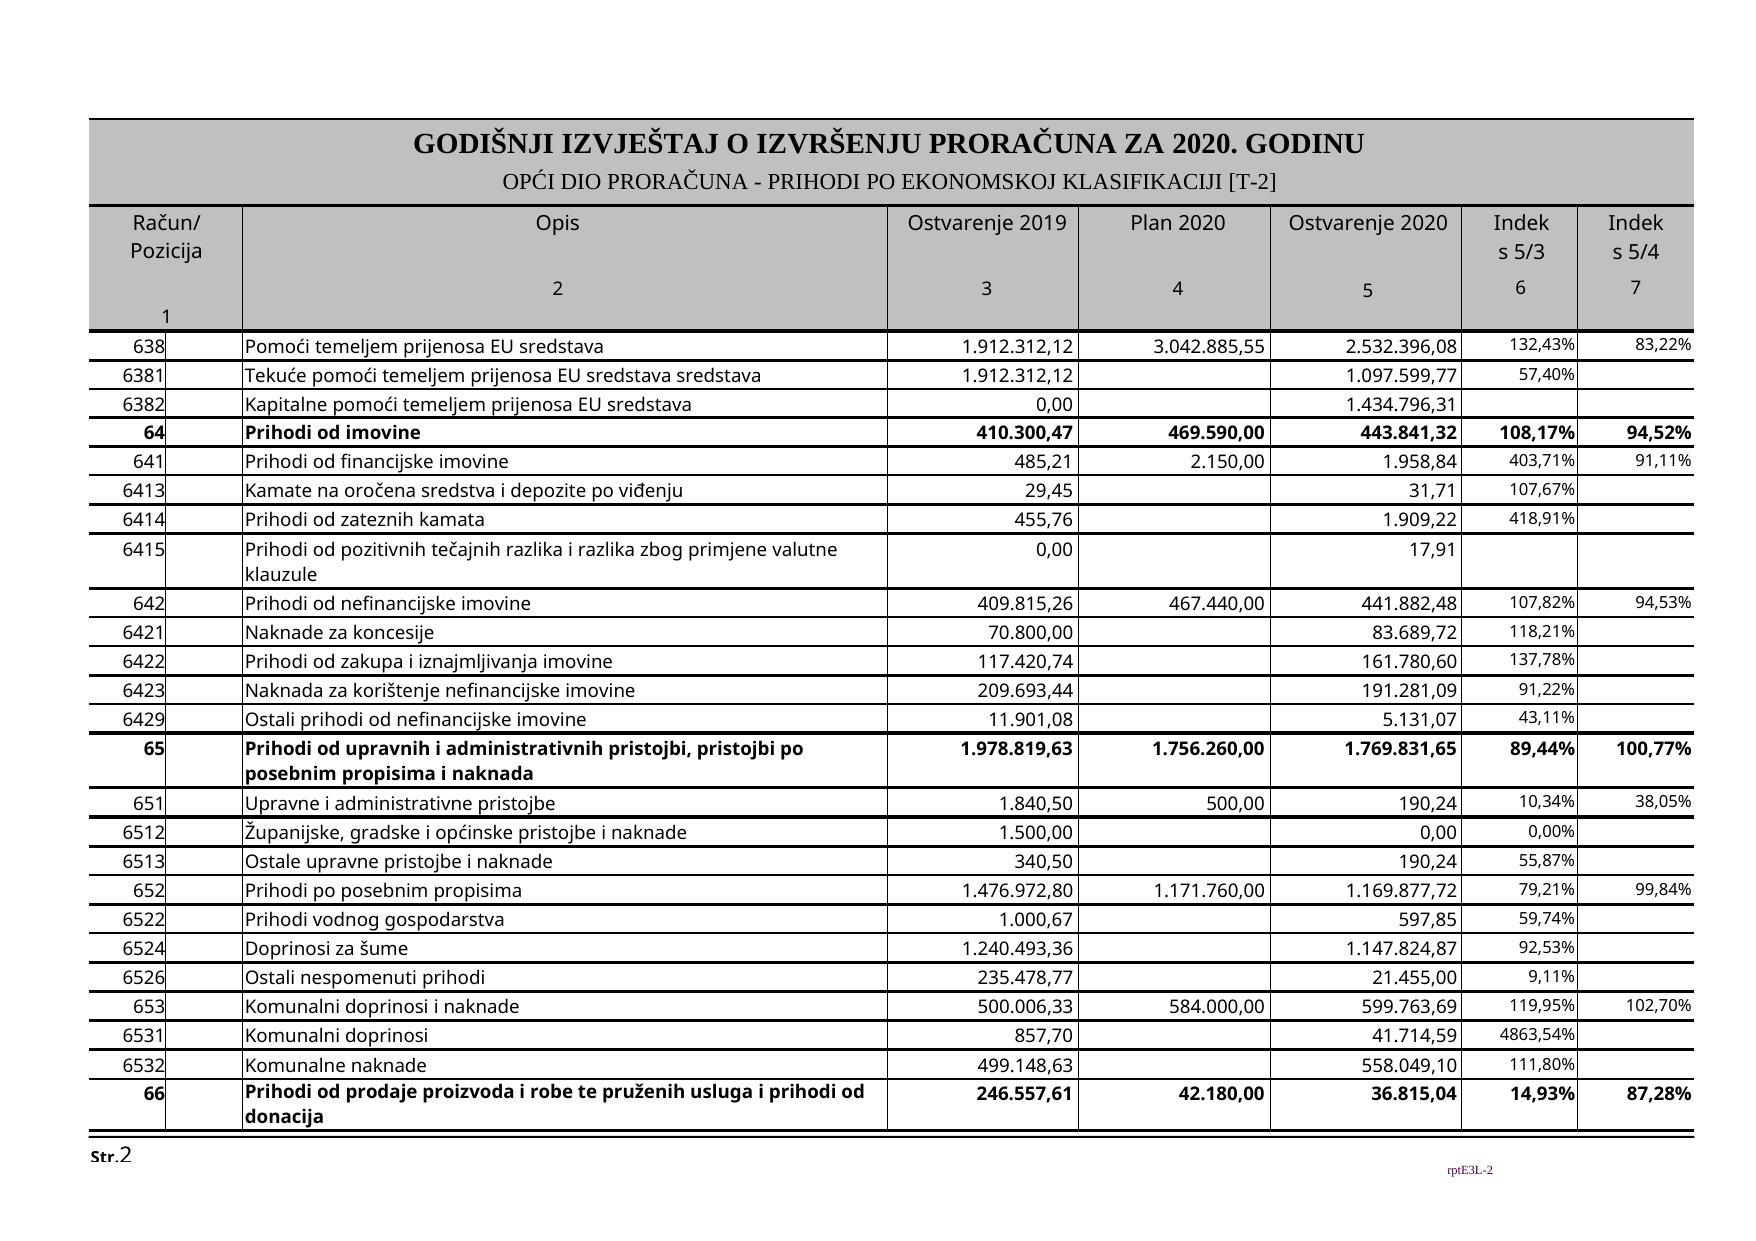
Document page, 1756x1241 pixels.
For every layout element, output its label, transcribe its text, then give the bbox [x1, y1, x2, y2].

table_cell [1079, 819, 1270, 845]
table_cell 6522 [89, 906, 165, 932]
table_cell [1578, 506, 1694, 532]
table_cell 94,53% [1578, 590, 1694, 616]
table_cell [1578, 964, 1694, 990]
table_cell 91,22% [1462, 677, 1577, 703]
table_cell 3.042.885,55 [1079, 333, 1270, 358]
table_cell 652 [89, 876, 165, 903]
table_cell 161.780,60 [1271, 647, 1461, 673]
table_cell [1079, 848, 1270, 874]
table_cell [166, 333, 242, 358]
table_cell 1.912.312,12 [888, 362, 1078, 388]
table_cell 36.815,04 [1271, 1080, 1461, 1129]
table_cell Prihodi od zateznih kamata [243, 506, 887, 532]
table_cell [1462, 390, 1577, 416]
table_cell [166, 590, 242, 616]
table_cell [166, 362, 242, 388]
table_cell 87,28% [1578, 1080, 1694, 1129]
table_cell 91,11% [1578, 448, 1694, 474]
table_cell 119,95% [1462, 993, 1577, 1019]
table_cell 6415 [89, 535, 165, 587]
table_cell [1079, 964, 1270, 990]
table_cell Prihodi od nefinancijske imovine [243, 590, 887, 616]
table_cell 6381 [89, 362, 165, 388]
table_cell 2.532.396,08 [1271, 333, 1461, 358]
table_cell [1578, 848, 1694, 874]
table_cell [1578, 1022, 1694, 1048]
table_cell 83,22% [1578, 333, 1694, 358]
table_header GODIŠNJI IZVJEŠTAJ O IZVRŠENJU PRORAČUNA ZA 2020. GODINU OPĆI DIO PRORAČUNA - PRIHODI PO EKONOMSKOJ KLASIFIKACIJI [T-2] [89, 120, 1694, 204]
table_cell 1.171.760,00 [1079, 876, 1270, 903]
table_cell 653 [89, 993, 165, 1019]
table_cell [1079, 362, 1270, 388]
table_cell [1578, 705, 1694, 731]
table_cell 0,00 [888, 535, 1078, 587]
table_cell 111,80% [1462, 1051, 1577, 1078]
table_cell 0,00 [1271, 819, 1461, 845]
table_cell 599.763,69 [1271, 993, 1461, 1019]
table_cell [166, 848, 242, 874]
table_cell 418,91% [1462, 506, 1577, 532]
table_cell 455,76 [888, 506, 1078, 532]
table_cell Plan 2020 4 [1079, 207, 1270, 329]
table_cell 638 [89, 333, 165, 358]
table_cell 6513 [89, 848, 165, 874]
table_cell 1.147.824,87 [1271, 934, 1461, 961]
table_cell [1079, 705, 1270, 731]
table_cell [166, 535, 242, 587]
table_cell [166, 705, 242, 731]
table_cell [1578, 476, 1694, 503]
table_cell 246.557,61 [888, 1080, 1078, 1129]
table_cell 100,77% [1578, 735, 1694, 786]
table_cell [166, 876, 242, 903]
table_cell 641 [89, 448, 165, 474]
table_cell [1079, 390, 1270, 416]
table_cell 1.909,22 [1271, 506, 1461, 532]
table_cell Ostvarenje 2019 3 [888, 207, 1078, 329]
table_cell 6423 [89, 677, 165, 703]
table_cell 467.440,00 [1079, 590, 1270, 616]
table_cell Opis 2 [243, 207, 887, 329]
table_cell 79,21% [1462, 876, 1577, 903]
table_cell [166, 934, 242, 961]
table_cell Prihodi od financijske imovine [243, 448, 887, 474]
table_cell 190,24 [1271, 789, 1461, 815]
table_cell 1.240.493,36 [888, 934, 1078, 961]
table_cell 1.500,00 [888, 819, 1078, 845]
table_cell [1462, 535, 1577, 587]
table_cell Komunalni doprinosi [243, 1022, 887, 1048]
table_cell [166, 819, 242, 845]
table_cell Naknada za korištenje nefinancijske imovine [243, 677, 887, 703]
table_cell 29,45 [888, 476, 1078, 503]
table_cell [1578, 819, 1694, 845]
table_cell 403,71% [1462, 448, 1577, 474]
table_cell Prihodi od zakupa i iznajmljivanja imovine [243, 647, 887, 673]
table_cell Doprinosi za šume [243, 934, 887, 961]
table_cell [166, 647, 242, 673]
table_cell 6382 [89, 390, 165, 416]
table_cell Prihodi po posebnim propisima [243, 876, 887, 903]
table_cell 64 [89, 419, 165, 445]
table_cell 5.131,07 [1271, 705, 1461, 731]
table_cell 6413 [89, 476, 165, 503]
table_cell [166, 993, 242, 1019]
table_cell 0,00% [1462, 819, 1577, 845]
table_cell 11.901,08 [888, 705, 1078, 731]
table_cell [166, 1022, 242, 1048]
table_cell 94,52% [1578, 419, 1694, 445]
table_cell Pomoći temeljem prijenosa EU sredstava [243, 333, 887, 358]
table_cell 1.958,84 [1271, 448, 1461, 474]
table_cell 66 [89, 1080, 165, 1129]
table_cell Račun/ Pozicija 1 [89, 207, 242, 329]
table_cell 651 [89, 789, 165, 815]
table_cell 558.049,10 [1271, 1051, 1461, 1078]
table_cell 41.714,59 [1271, 1022, 1461, 1048]
table_cell [166, 964, 242, 990]
table_cell 1.476.972,80 [888, 876, 1078, 903]
table_cell [1578, 390, 1694, 416]
table_cell 10,34% [1462, 789, 1577, 815]
table_cell [1578, 535, 1694, 587]
table_cell 14,93% [1462, 1080, 1577, 1129]
table_cell Komunalne naknade [243, 1051, 887, 1078]
table_cell 340,50 [888, 848, 1078, 874]
table_cell Kapitalne pomoći temeljem prijenosa EU sredstava [243, 390, 887, 416]
table_cell 99,84% [1578, 876, 1694, 903]
table_cell Ostvarenje 2020 5 [1271, 207, 1461, 329]
table_cell 0,00 [888, 390, 1078, 416]
table_cell [1079, 476, 1270, 503]
table_cell [1079, 535, 1270, 587]
table_cell 1.912.312,12 [888, 333, 1078, 358]
table_cell Tekuće pomoći temeljem prijenosa EU sredstava sredstava [243, 362, 887, 388]
table_cell [1079, 618, 1270, 645]
table_cell Upravne i administrativne pristojbe [243, 789, 887, 815]
table_cell 31,71 [1271, 476, 1461, 503]
table_cell 6531 [89, 1022, 165, 1048]
table_cell 92,53% [1462, 934, 1577, 961]
table_cell 6421 [89, 618, 165, 645]
table_cell 485,21 [888, 448, 1078, 474]
table_cell 17,91 [1271, 535, 1461, 587]
table_cell [1578, 362, 1694, 388]
table_cell [1578, 647, 1694, 673]
table_cell 137,78% [1462, 647, 1577, 673]
table_cell [1578, 677, 1694, 703]
table_cell 38,05% [1578, 789, 1694, 815]
table_cell 1.978.819,63 [888, 735, 1078, 786]
table_cell 500,00 [1079, 789, 1270, 815]
table_cell [166, 618, 242, 645]
table_cell 597,85 [1271, 906, 1461, 932]
table_cell 409.815,26 [888, 590, 1078, 616]
table_cell 2.150,00 [1079, 448, 1270, 474]
table_cell 107,67% [1462, 476, 1577, 503]
table_cell 1.756.260,00 [1079, 735, 1270, 786]
table_cell [166, 390, 242, 416]
table_cell 6512 [89, 819, 165, 845]
table_cell 499.148,63 [888, 1051, 1078, 1078]
table_cell 6414 [89, 506, 165, 532]
table_cell [1578, 906, 1694, 932]
table_cell [166, 789, 242, 815]
table_cell 65 [89, 735, 165, 786]
table_cell [1079, 647, 1270, 673]
table_cell Ostali nespomenuti prihodi [243, 964, 887, 990]
table_cell 443.841,32 [1271, 419, 1461, 445]
table_cell 6429 [89, 705, 165, 731]
table_cell [166, 448, 242, 474]
table_cell Ostale upravne pristojbe i naknade [243, 848, 887, 874]
table_cell Indeks 5/4 7 [1578, 207, 1694, 329]
table_cell 500.006,33 [888, 993, 1078, 1019]
table_cell 1.000,67 [888, 906, 1078, 932]
table_cell 102,70% [1578, 993, 1694, 1019]
table_cell [1079, 677, 1270, 703]
table_cell 1.097.599,77 [1271, 362, 1461, 388]
table_cell 107,82% [1462, 590, 1577, 616]
table_cell 55,87% [1462, 848, 1577, 874]
table_cell 191.281,09 [1271, 677, 1461, 703]
table_cell [1079, 934, 1270, 961]
table_cell 469.590,00 [1079, 419, 1270, 445]
table_cell 70.800,00 [888, 618, 1078, 645]
table_cell 190,24 [1271, 848, 1461, 874]
table_cell [166, 1051, 242, 1078]
table_cell [1079, 1022, 1270, 1048]
table_cell [1079, 906, 1270, 932]
table_cell Prihodi od upravnih i administrativnih pristojbi, pristojbi po posebnim propisima i naknada [243, 735, 887, 786]
table_cell 1.169.877,72 [1271, 876, 1461, 903]
table_cell 117.420,74 [888, 647, 1078, 673]
table_cell 6422 [89, 647, 165, 673]
table_cell 1.769.831,65 [1271, 735, 1461, 786]
table_cell 6526 [89, 964, 165, 990]
table_cell [1079, 1051, 1270, 1078]
table_cell 441.882,48 [1271, 590, 1461, 616]
table_cell 42.180,00 [1079, 1080, 1270, 1129]
table_cell [1578, 934, 1694, 961]
table_cell Kamate na oročena sredstva i depozite po viđenju [243, 476, 887, 503]
table_cell 21.455,00 [1271, 964, 1461, 990]
table_cell Prihodi vodnog gospodarstva [243, 906, 887, 932]
table_cell Komunalni doprinosi i naknade [243, 993, 887, 1019]
table_cell 235.478,77 [888, 964, 1078, 990]
table_cell 642 [89, 590, 165, 616]
table_cell 132,43% [1462, 333, 1577, 358]
table_cell [166, 906, 242, 932]
table_cell 108,17% [1462, 419, 1577, 445]
table_cell 83.689,72 [1271, 618, 1461, 645]
table_cell 584.000,00 [1079, 993, 1270, 1019]
table_cell 410.300,47 [888, 419, 1078, 445]
table_cell Naknade za koncesije [243, 618, 887, 645]
table_cell [166, 677, 242, 703]
table_cell 43,11% [1462, 705, 1577, 731]
table_cell 6524 [89, 934, 165, 961]
table_cell 857,70 [888, 1022, 1078, 1048]
table_cell [166, 735, 242, 786]
table_cell Indeks 5/3 6 [1462, 207, 1577, 329]
table_cell 9,11% [1462, 964, 1577, 990]
table_cell 4863,54% [1462, 1022, 1577, 1048]
table_cell Prihodi od pozitivnih tečajnih razlika i razlika zbog primjene valutne klauzule [243, 535, 887, 587]
table_cell [1578, 1051, 1694, 1078]
table_cell 57,40% [1462, 362, 1577, 388]
table_cell [166, 506, 242, 532]
table_cell [166, 419, 242, 445]
table_cell 1.840,50 [888, 789, 1078, 815]
table_cell 59,74% [1462, 906, 1577, 932]
table_cell Prihodi od imovine [243, 419, 887, 445]
table_cell [166, 476, 242, 503]
table_cell Županijske, gradske i općinske pristojbe i naknade [243, 819, 887, 845]
table_cell 118,21% [1462, 618, 1577, 645]
table_cell Ostali prihodi od nefinancijske imovine [243, 705, 887, 731]
table_cell [166, 1080, 242, 1129]
table_cell 209.693,44 [888, 677, 1078, 703]
table_cell Prihodi od prodaje proizvoda i robe te pruženih usluga i prihodi od donacija [243, 1080, 887, 1129]
table_cell 6532 [89, 1051, 165, 1078]
table_cell 89,44% [1462, 735, 1577, 786]
table_cell [1079, 506, 1270, 532]
table_cell [1578, 618, 1694, 645]
table_cell 1.434.796,31 [1271, 390, 1461, 416]
